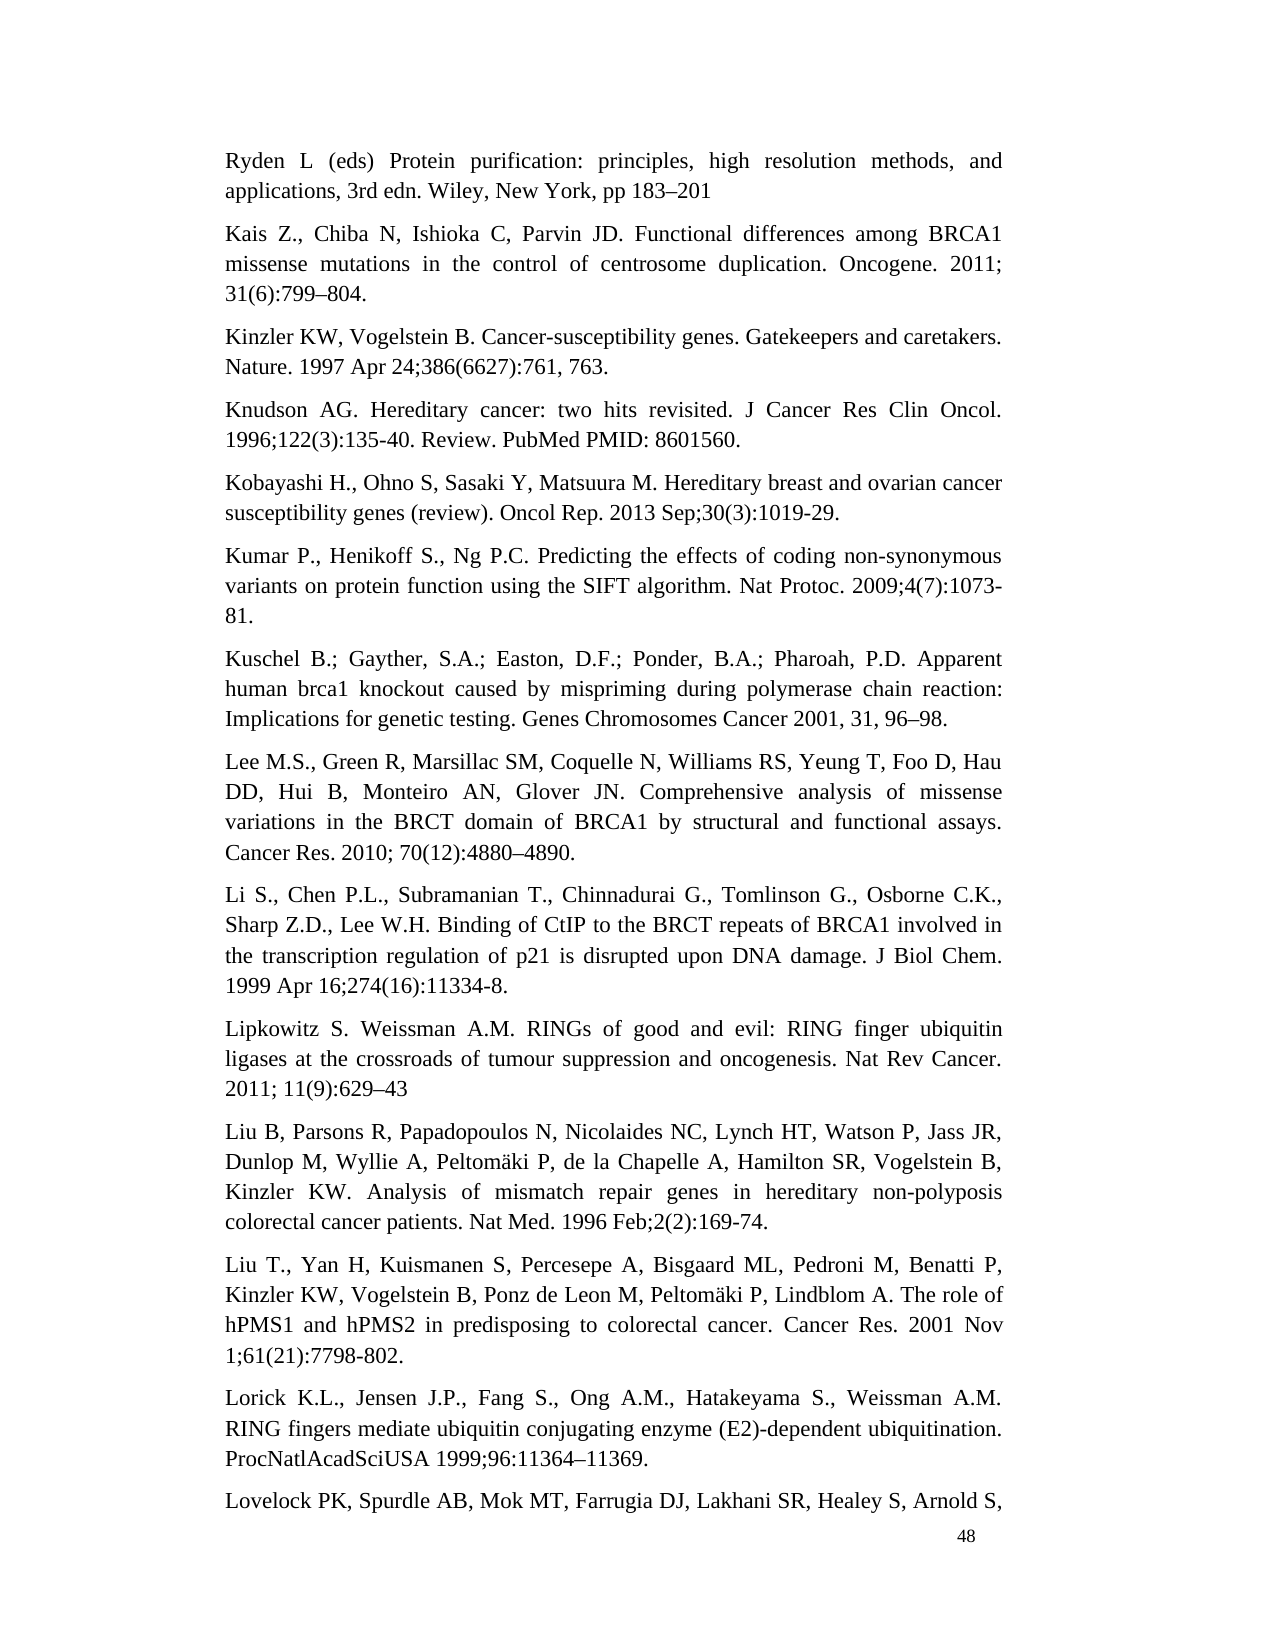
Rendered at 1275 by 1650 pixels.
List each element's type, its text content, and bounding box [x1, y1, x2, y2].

text Lipkowitz S. Weissman A.M. RINGs of good and evil: RING finger ubiquitin ligases at the crossroads of tumour suppression and oncogenesis. Nat Rev Cancer. 2011; 11(9):629–43 [225, 1015, 1003, 1101]
text Kobayashi H., Ohno S, Sasaki Y, Matsuura M. Hereditary breast and ovarian cancer susceptibility genes (review). Oncol Rep. 2013 Sep;30(3):1019-29. [225, 469, 1003, 525]
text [225, 147, 1003, 203]
text Kuschel B.; Gayther, S.A.; Easton, D.F.; Ponder, B.A.; Pharoah, P.D. Apparent human brca1 knockout caused by mispriming during polymerase chain reaction: Implications for genetic testing. Genes Chromosomes Cancer 2001, 31, 96–98. [225, 645, 1003, 732]
text Kinzler KW, Vogelstein B. Cancer-susceptibility genes. Gatekeepers and caretakers. Nature. 1997 Apr 24;386(6627):761, 763. [225, 323, 1003, 379]
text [225, 1488, 1003, 1514]
text Liu B, Parsons R, Papadopoulos N, Nicolaides NC, Lynch HT, Watson P, Jass JR, Dunlop M, Wyllie A, Peltomäki P, de la Chapelle A, Hamilton SR, Vogelstein B, Kinzler KW. Analysis of mismatch repair genes in hereditary non-polyposis colorectal cancer patients. Nat Med. 1996 Feb;2(2):169-74. [225, 1118, 1003, 1235]
text Lorick K.L., Jensen J.P., Fang S., Ong A.M., Hatakeyama S., Weissman A.M. RING fingers mediate ubiquitin conjugating enzyme (E2)-dependent ubiquitination. ProcNatlAcadSciUSA 1999;96:11364–11369. [225, 1384, 1003, 1471]
text Lee M.S., Green R, Marsillac SM, Coquelle N, Williams RS, Yeung T, Foo D, Hau DD, Hui B, Monteiro AN, Glover JN. Comprehensive analysis of missense variations in the BRCT domain of BRCA1 by structural and functional assays. Cancer Res. 2010; 70(12):4880–4890. [225, 748, 1003, 865]
text Kais Z., Chiba N, Ishioka C, Parvin JD. Functional differences among BRCA1 missense mutations in the control of centrosome duplication. Oncogene. 2011; 31(6):799–804. [225, 220, 1003, 307]
text Knudson AG. Hereditary cancer: two hits revisited. J Cancer Res Clin Oncol. 1996;122(3):135-40. Review. PubMed PMID: 8601560. [225, 396, 1003, 452]
text Li S., Chen P.L., Subramanian T., Chinnadurai G., Tomlinson G., Osborne C.K., Sharp Z.D., Lee W.H. Binding of CtIP to the BRCT repeats of BRCA1 involved in the transcription regulation of p21 is disrupted upon DNA damage. J Biol Chem. 1999 Apr 16;274(16):11334-8. [225, 881, 1003, 998]
text Kumar P., Henikoff S., Ng P.C. Predicting the effects of coding non-synonymous variants on protein function using the SIFT algorithm. Nat Protoc. 2009;4(7):1073-81. [225, 542, 1003, 628]
text Liu T., Yan H, Kuismanen S, Percesepe A, Bisgaard ML, Pedroni M, Benatti P, Kinzler KW, Vogelstein B, Ponz de Leon M, Peltomäki P, Lindblom A. The role of hPMS1 and hPMS2 in predisposing to colorectal cancer. Cancer Res. 2001 Nov 1;61(21):7798-802. [225, 1251, 1003, 1368]
